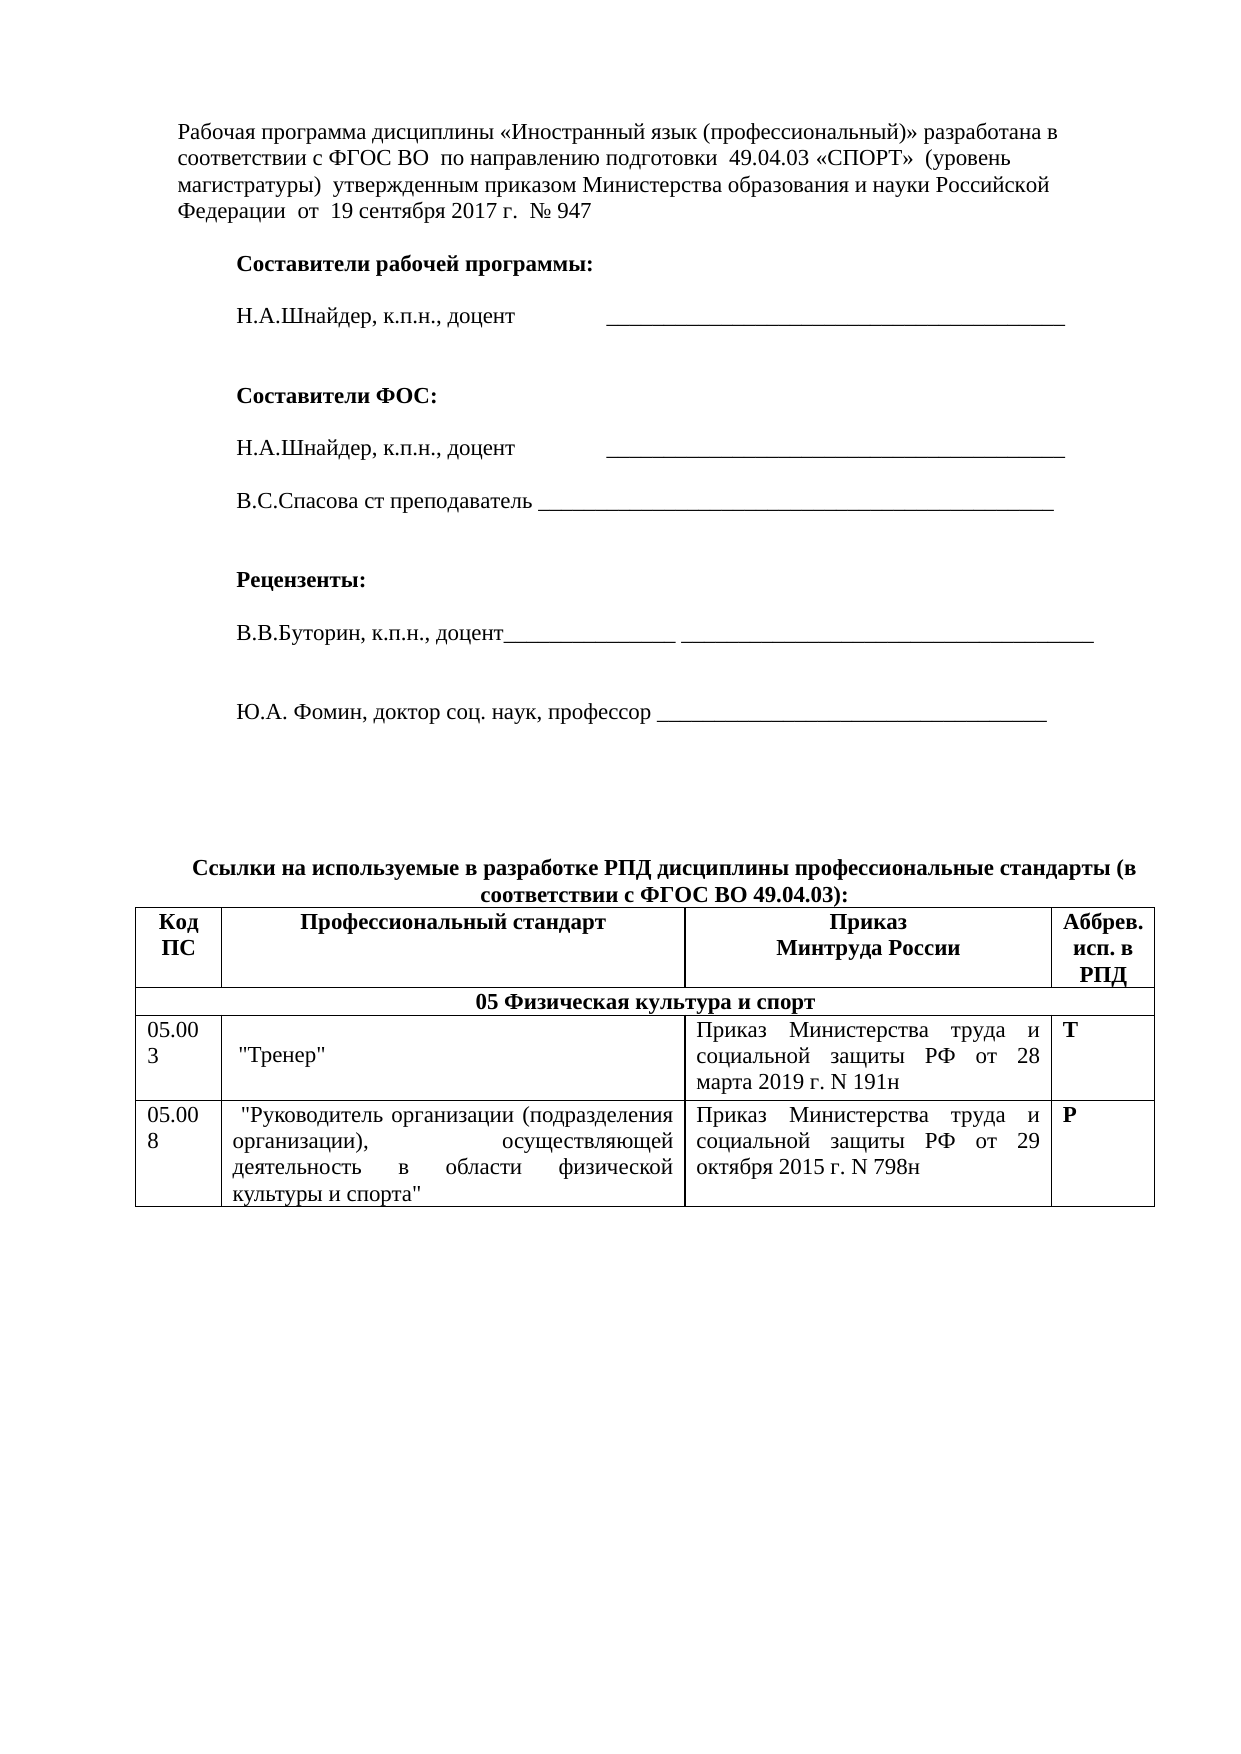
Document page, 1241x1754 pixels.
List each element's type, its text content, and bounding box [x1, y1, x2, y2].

table_cell 05.003 [136, 1016, 221, 1099]
table_header Аббрев. исп. в РПД [1052, 908, 1154, 987]
table_cell Приказ Министерства труда и социальной защиты РФ от 28 марта 2019 г. N 191н [686, 1016, 1051, 1099]
table_cell 05 Физическая культура и спорт [136, 988, 1154, 1014]
text Н.А.Шнайдер, к.п.н., доцент ________________________________________ [177, 303, 1152, 329]
table_cell Т [1052, 1016, 1154, 1099]
table_cell "Руководитель организации (подразделения организации), осуществляющей деятельность в области физической культуры и спорта" [222, 1101, 684, 1206]
text Ю.А. Фомин, доктор соц. наук, профессор __________________________________ [177, 698, 1152, 724]
text Ссылки на используемые в разработке РПД дисциплины профессиональные стандарты (в соответствии с ФГОС ВО 49.04.03): [177, 854, 1152, 907]
table_header Приказ Минтруда России [686, 908, 1051, 987]
table_header Код ПС [136, 908, 221, 987]
table_header Профессиональный стандарт [222, 908, 684, 987]
text В.С.Спасова ст преподаватель _____________________________________________ [177, 487, 1152, 513]
text Рабочая программа дисциплины «Иностранный язык (профессиональный)» разработана в соответствии с ФГОС ВО по направлению подготовки 49.04.03 «СПОРТ» (уровень магистратуры) утвержденным приказом Министерства образования и науки Российской Федерации от 19 сентября 2017 г. № 947 [177, 118, 1152, 223]
table_cell 05.008 [136, 1101, 221, 1206]
text Составители рабочей программы: [177, 250, 1152, 276]
text Рецензенты: [177, 566, 1152, 592]
table_cell Р [1052, 1101, 1154, 1206]
table_cell Приказ Министерства труда и социальной защиты РФ от 29 октября 2015 г. N 798н [686, 1101, 1051, 1206]
text Составители ФОС: [177, 382, 1152, 408]
text В.В.Буторин, к.п.н., доцент_______________ ____________________________________ [177, 619, 1152, 645]
table_cell "Тренер" [222, 1016, 684, 1099]
text Н.А.Шнайдер, к.п.н., доцент ________________________________________ [177, 434, 1152, 461]
